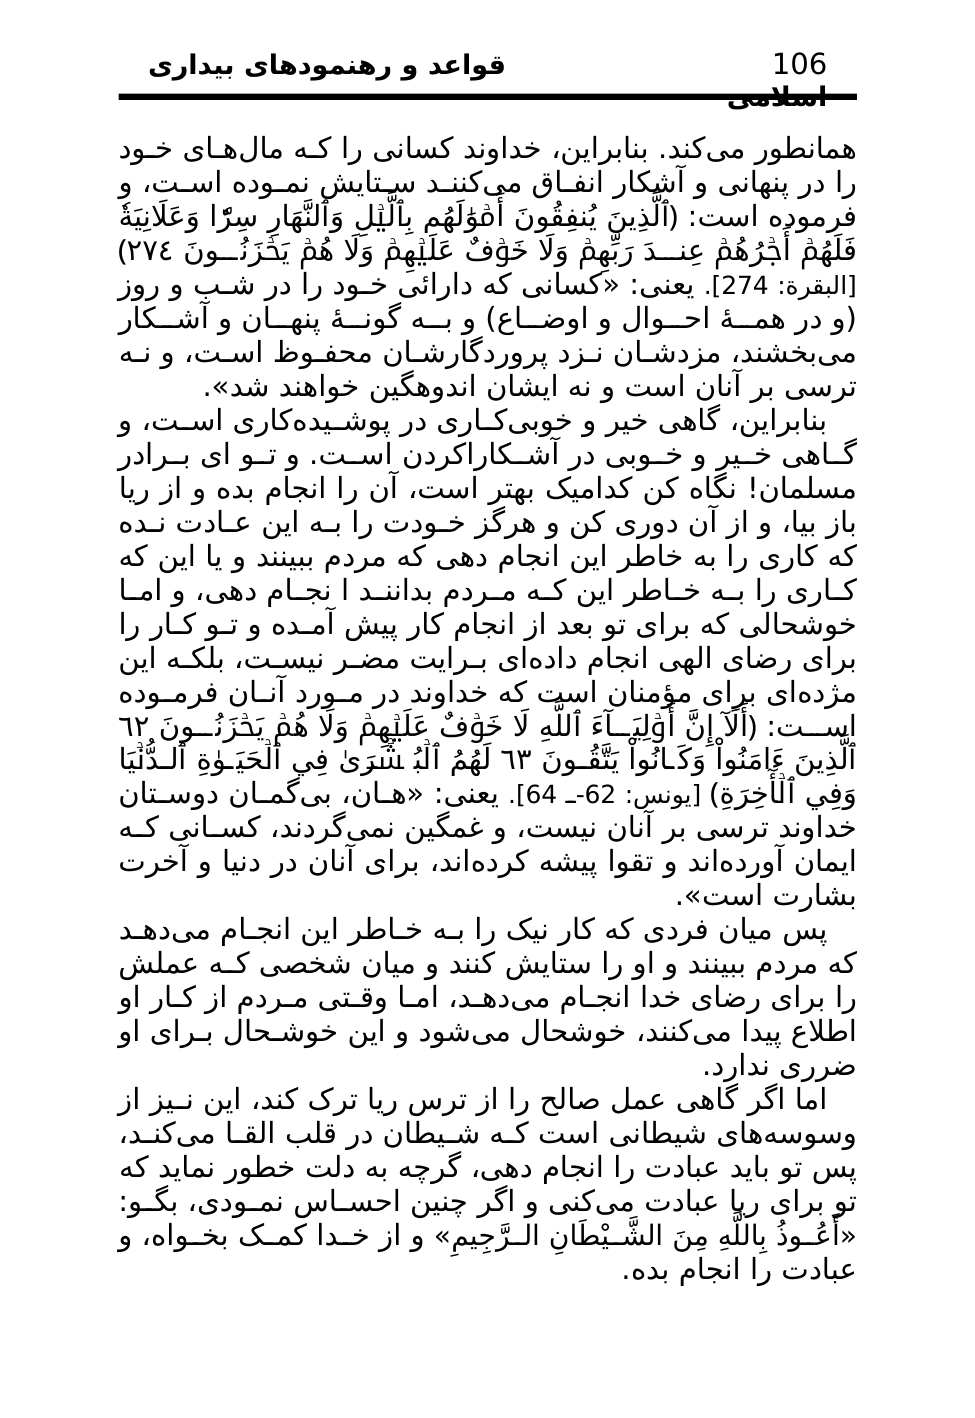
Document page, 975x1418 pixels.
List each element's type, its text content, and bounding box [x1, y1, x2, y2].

text بنابراین، گاهی خیر و خوبی‌کاری در پوشیده‌کاری است، و گاهی خیر و خوبی در آشکاراکردن است. و تو ای برادر مسلمان! نگاه کن کدامیک بهتر است، آن را انجام بده و از ریا باز بیا، و از آن دوری کن و هرگز خودت را به این عادت نده که کاری را به خاطر این انجام دهی که مردم ببینند و یا این که کاری را به خاطر این که مردم بدانند ا نجام دهی، و اما خوشحالی که برای تو بعد از انجام کار پیش آمده و تو کار را برای رضای الهی انجام داده‌ای برایت مضر نیست، بلکه این مژده‌ای برای مؤمنان است که خداوند در مورد آنان فرموده است: ﴿أَلَآ إِنَّ أَوۡلِيَآءَ ٱللَّهِ لَا خَوۡفٌ عَلَيۡهِمۡ وَلَا هُمۡ يَحۡزَنُونَ ٦٢ ٱلَّذِينَ ءَامَنُواْ وَكَانُواْ يَتَّقُونَ ٦٣ لَهُمُ ٱلۡبُشۡرَىٰ فِي ٱلۡحَيَوٰةِ ٱلدُّنۡيَا وَفِي ٱلۡأٓخِرَةِ﴾ [یونس: 62- 64]. یعنی: «هان، بی‌گمان دوستان خداوند ترسی بر آنان نیست، و غمگین نمی‌گردند، کسانی که ایمان آورده‌اند و تقوا پیشه کرده‌اند، برای آنان در دنیا و آخرت بشارت است». [118, 403, 857, 913]
text اما اگر گاهی عمل صالح را از ترس ریا ترک کند، این نیز از وسوسه‌های شیطانی است که شیطان در قلب القا می‌کند، پس تو باید عبادت را انجام دهی، گرچه به دلت خطور نماید که تو برای ریا عبادت می‌کنی و اگر چنین احساس نمودی، بگو: «أَعُوذُ بِاللَّهِ مِنَ الشَّيْطَانِ الرَّجِيمِ» و از خدا کمک بخواه، و عبادت را انجام بده. [118, 1082, 857, 1286]
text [118, 132, 857, 403]
text پس میان فردی که کار نیک را به خاطر این انجام می‌دهد که مردم ببینند و او را ستایش کنند و میان شخصی که عملش را برای رضای خدا انجام می‌دهد، اما وقتی مردم از کار او اطلاع پیدا می‌کنند، خوشحال می‌شود و این خوشحال برای او ضرری ندارد. [118, 913, 857, 1082]
